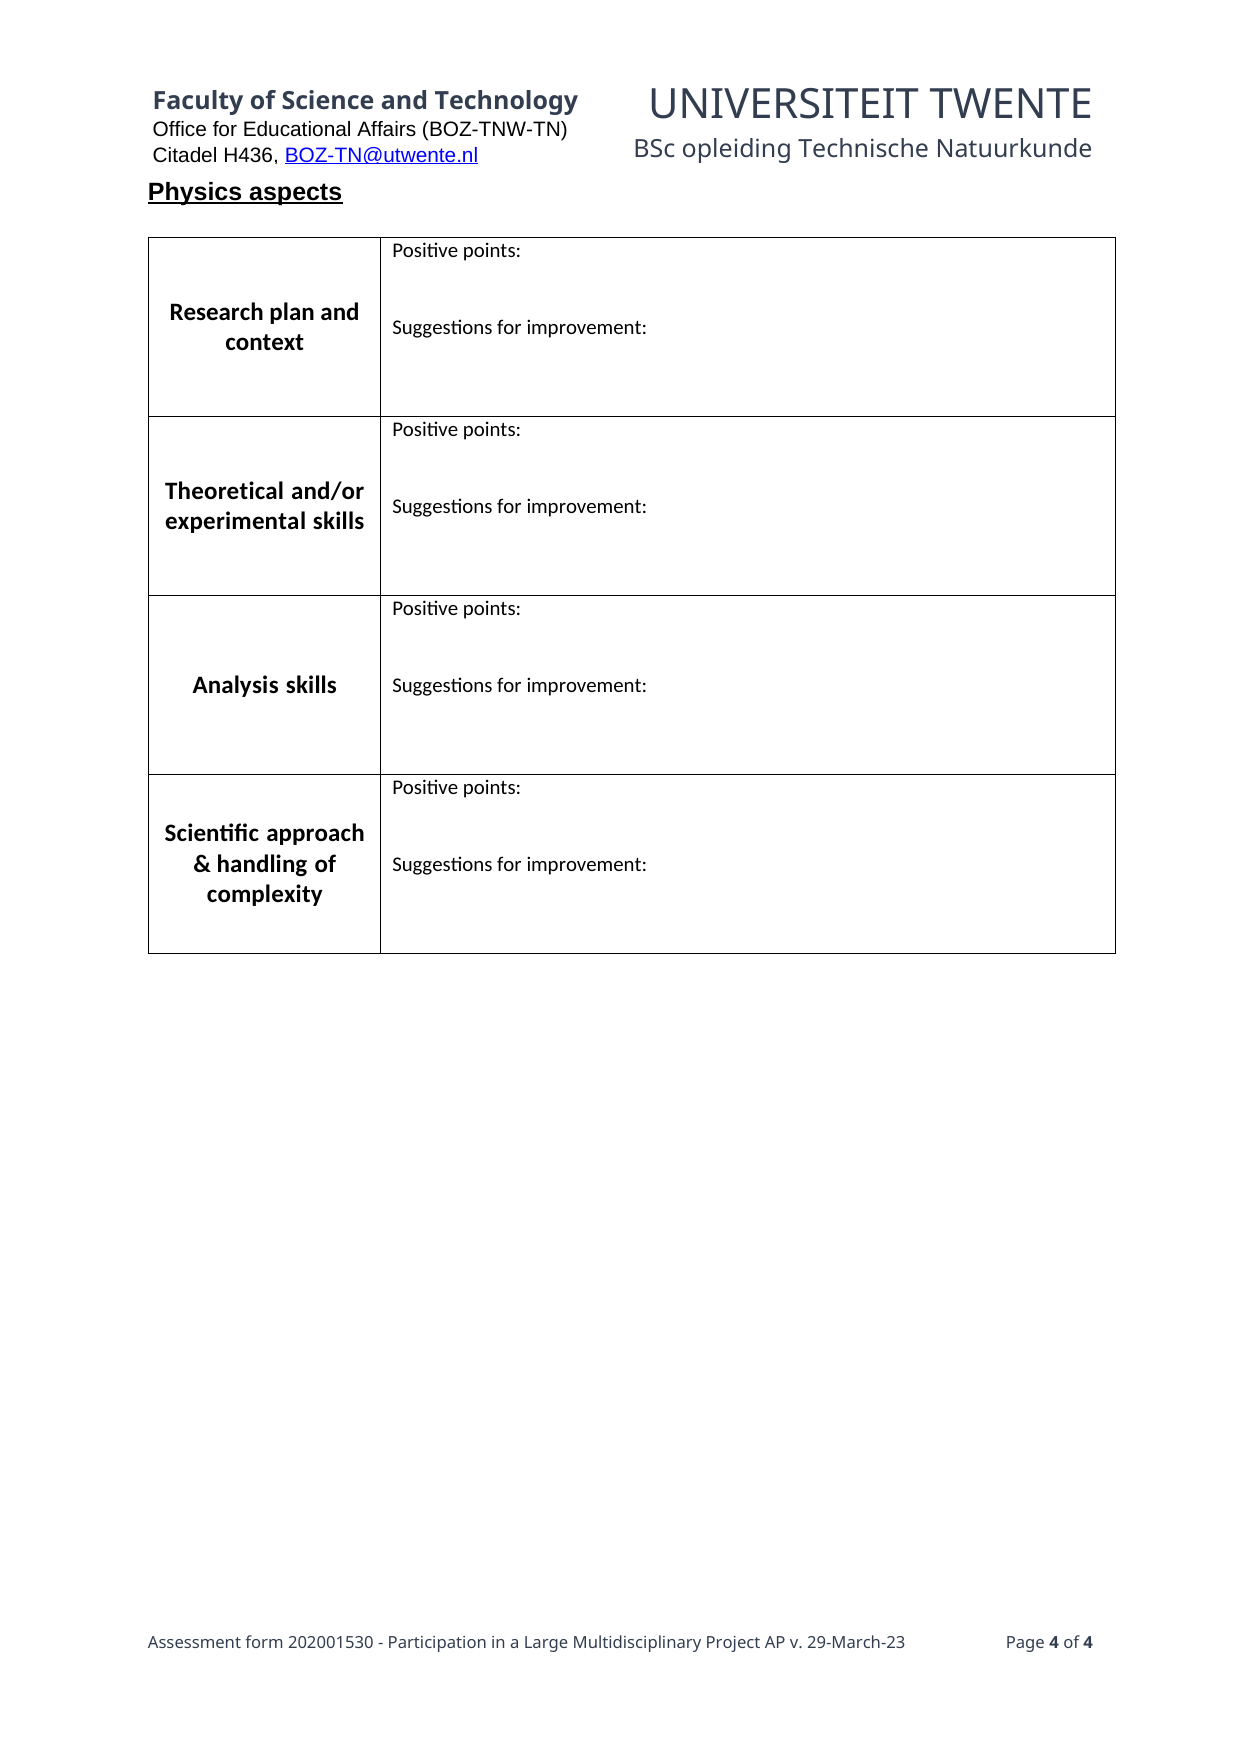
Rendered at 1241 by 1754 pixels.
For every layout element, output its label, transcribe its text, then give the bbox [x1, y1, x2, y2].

table_header Research plan and context [149, 238, 380, 416]
text Physics aspects [148, 177, 1093, 206]
table_cell Positive points: Suggestions for improvement: [381, 417, 1115, 594]
table_cell Analysis skills [149, 596, 380, 773]
table_cell Positive points: Suggestions for improvement: [381, 775, 1115, 952]
table_cell Positive points: Suggestions for improvement: [381, 596, 1115, 773]
table_cell Theoretical and/or experimental skills [149, 417, 380, 594]
table_header Positive points: Suggestions for improvement: [381, 238, 1115, 416]
table_cell Scientific approach & handling of complexity [149, 775, 380, 952]
